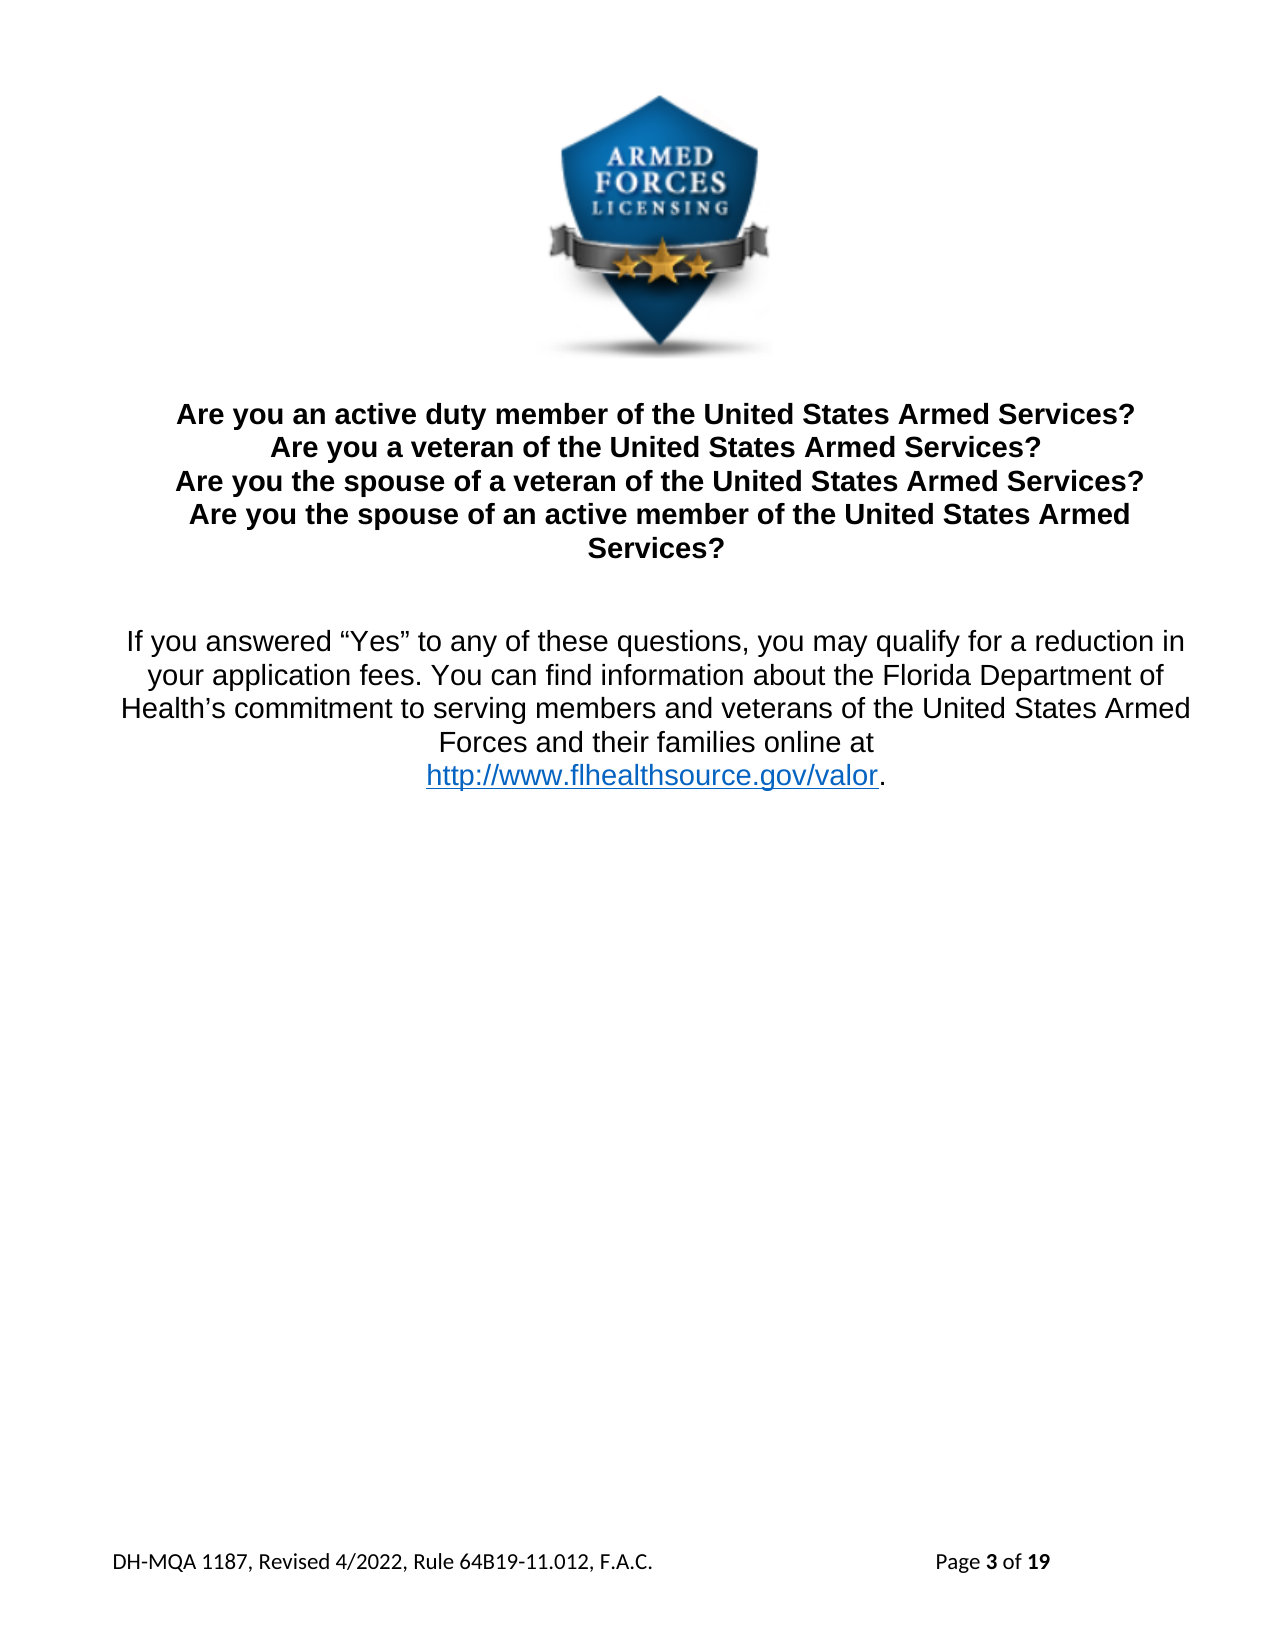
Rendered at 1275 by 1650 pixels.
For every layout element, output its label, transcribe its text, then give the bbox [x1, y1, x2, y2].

text If you answered “Yes” to any of these questions, you may qualify for a reduction in your application fees. You can find information about the Florida Department of Health’s commitment to serving members and veterans of the United States Armed Forces and their families online at [112, 624, 1200, 758]
picture [529, 75, 783, 371]
text Are you the spouse of an active member of the United States Armed Services? [112, 497, 1200, 564]
text Are you the spouse of a veteran of the United States Armed Services? [112, 464, 1200, 497]
text Are you an active duty member of the United States Armed Services? [112, 397, 1200, 430]
text http://www.flhealthsource.gov/valor. [112, 758, 1200, 792]
text Are you a veteran of the United States Armed Services? [112, 430, 1200, 464]
